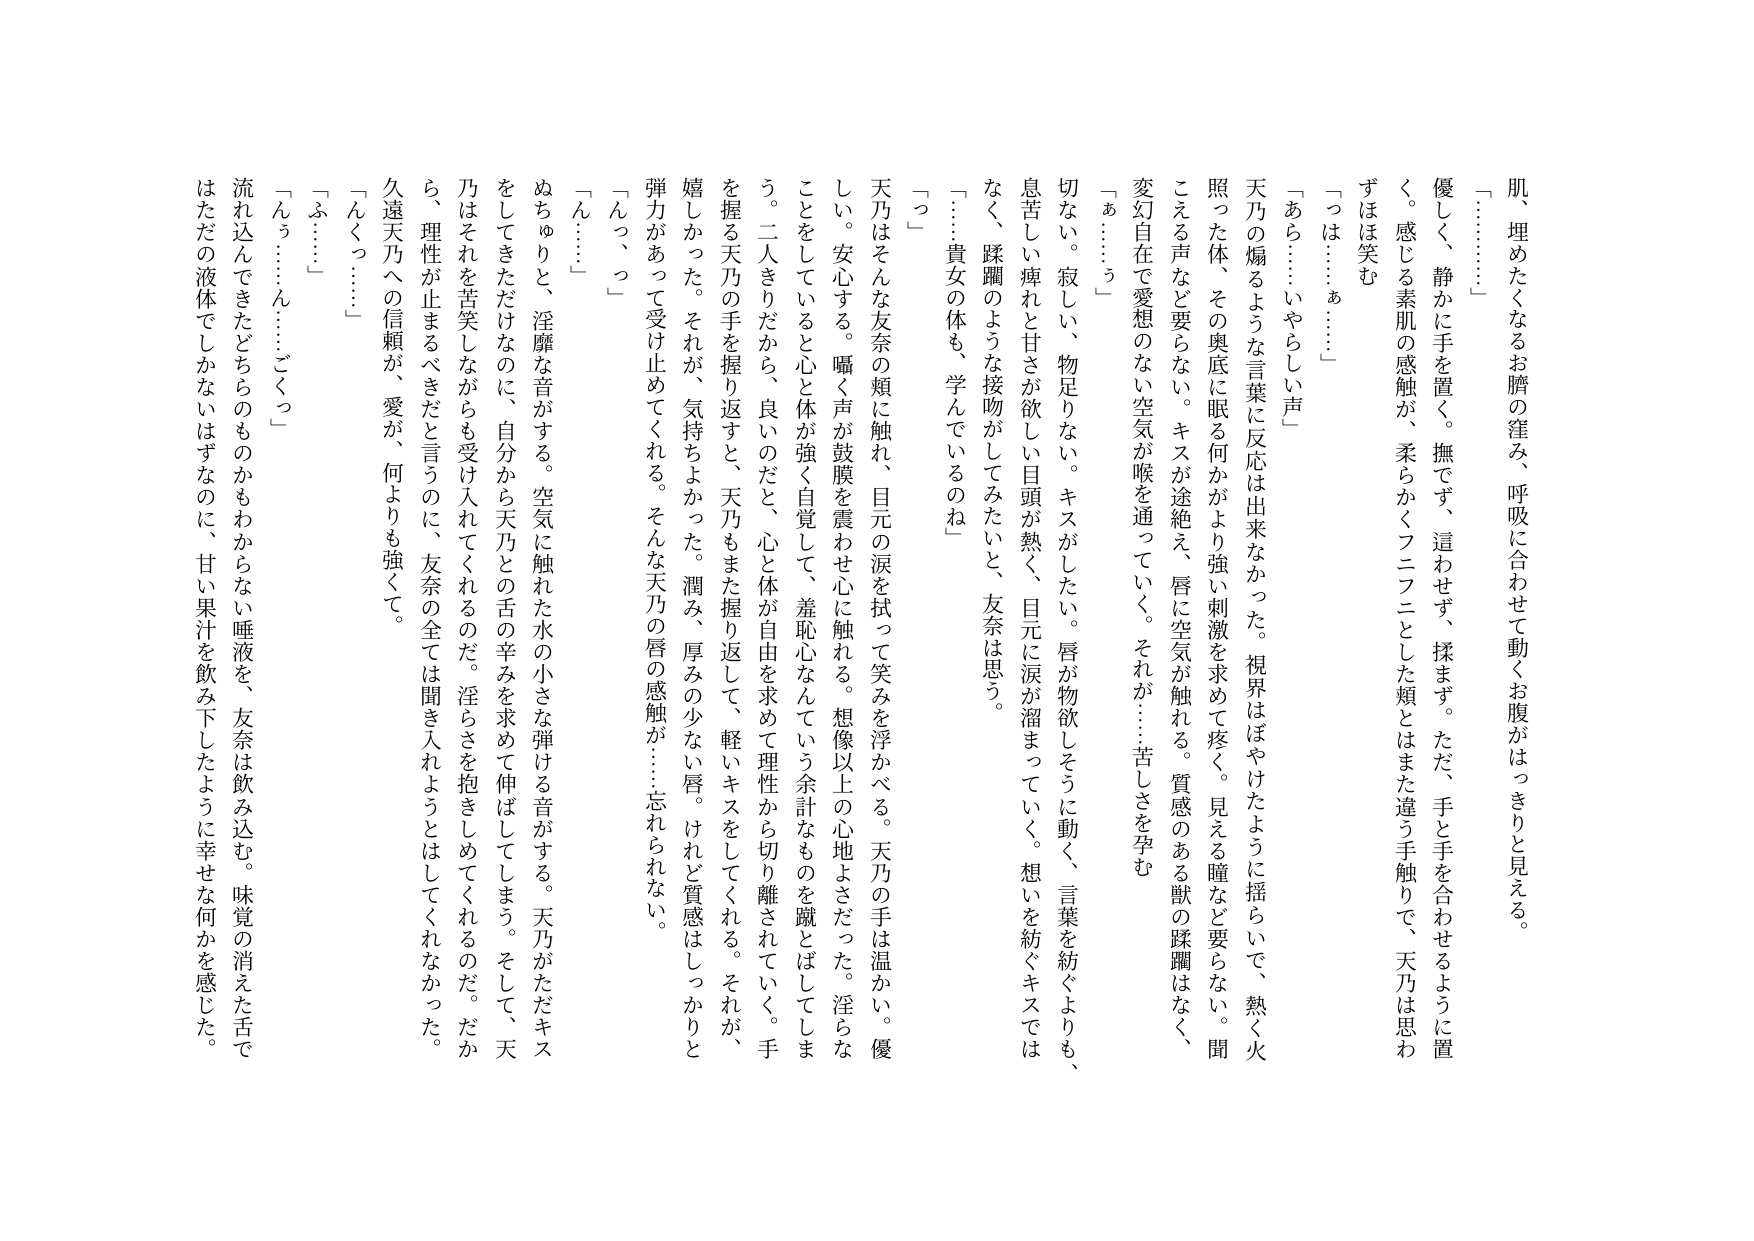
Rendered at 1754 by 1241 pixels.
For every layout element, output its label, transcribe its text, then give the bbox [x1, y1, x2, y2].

text ぬちゅりと、淫靡な音がする。空気に触れた水の小さな弾ける音がする。天乃がただキスをしてきただけなのに、自分から天乃との舌の辛みを求めて伸ばしてしまう。そして、天乃はそれを苦笑しながらも受け入れてくれるのだ。淫らさを抱きしめてくれるのだ。だから、理性が止まるべきだと言うのに、友奈の全ては聞き入れようとはしてくれなかった。久遠天乃への信頼が、愛が、何よりも強くて。 [375, 177, 562, 1063]
text 天乃はそんな友奈の頬に触れ、目元の涙を拭って笑みを浮かべる。天乃の手は温かい。優しい。安心する。囁く声が鼓膜を震わせ心に触れる。想像以上の心地よさだった。淫らなことをしていると心と体が強く自覚して、羞恥心なんていう余計なものを蹴とばしてしまう。二人きりだから、良いのだと、心と体が自由を求めて理性から切り離されていく。手を握る天乃の手を握り返すと、天乃もまた握り返して、軽いキスをしてくれる。それが、嬉しかった。それが、気持ちよかった。潤み、厚みの少ない唇。けれど質感はしっかりと弾力があって受け止めてくれる。そんな天乃の唇の感触が……忘れられない。 [637, 177, 900, 1063]
text 「んくっ……」 [337, 177, 375, 1063]
text 「っは……ぁ……」 [1312, 177, 1350, 1063]
text 優しく、静かに手を置く。撫でず、這わせず、揉まず。ただ、手と手を合わせるように置く。感じる素肌の感触が、柔らかくフニフニとした頬とはまた違う手触りで、天乃は思わずほほ笑む [1350, 177, 1462, 1063]
text 「ぁ……ぅ」 [1087, 177, 1125, 1063]
text 「……貴女の体も、学んでいるのね」 [937, 177, 975, 1063]
text 「んぅ……ん……ごくっ」 [262, 177, 300, 1063]
text 切ない。寂しい、物足りない。キスがしたい。唇が物欲しそうに動く、言葉を紡ぐよりも、息苦しい痺れと甘さが欲しい目頭が熱く、目元に涙が溜まっていく。想いを紡ぐキスではなく、蹂躙のような接吻がしてみたいと、友奈は思う。 [975, 177, 1087, 1063]
text 天乃の煽るような言葉に反応は出来なかった。視界はぼやけたように揺らいで、熱く火照った体、その奥底に眠る何かがより強い刺激を求めて疼く。見える瞳など要らない。聞こえる声など要らない。キスが途絶え、唇に空気が触れる。質感のある獣の蹂躙はなく、変幻自在で愛想のない空気が喉を通っていく。それが……苦しさを孕む [1125, 177, 1275, 1063]
text 「んっ、っ」 [600, 177, 637, 1063]
text 「っ」 [900, 177, 937, 1063]
text 唇を重ね、舌を絡めながら、天乃は友奈の手を握るのとは逆の手で腹部を弄る。患者衣はもちろんのこと、薄いトップスも中ほどまではだけて、快活な子らしく健康的な色合いの肌、埋めたくなるお臍の窪み、呼吸に合わせて動くお腹がはっきりと見える。 [1500, 177, 1537, 1063]
text 「ん……」 [562, 177, 600, 1063]
text 「…………」 [1462, 177, 1500, 1063]
text 「あら……いやらしい声」 [1275, 177, 1312, 1063]
text 「ふ……」 [300, 177, 337, 1063]
